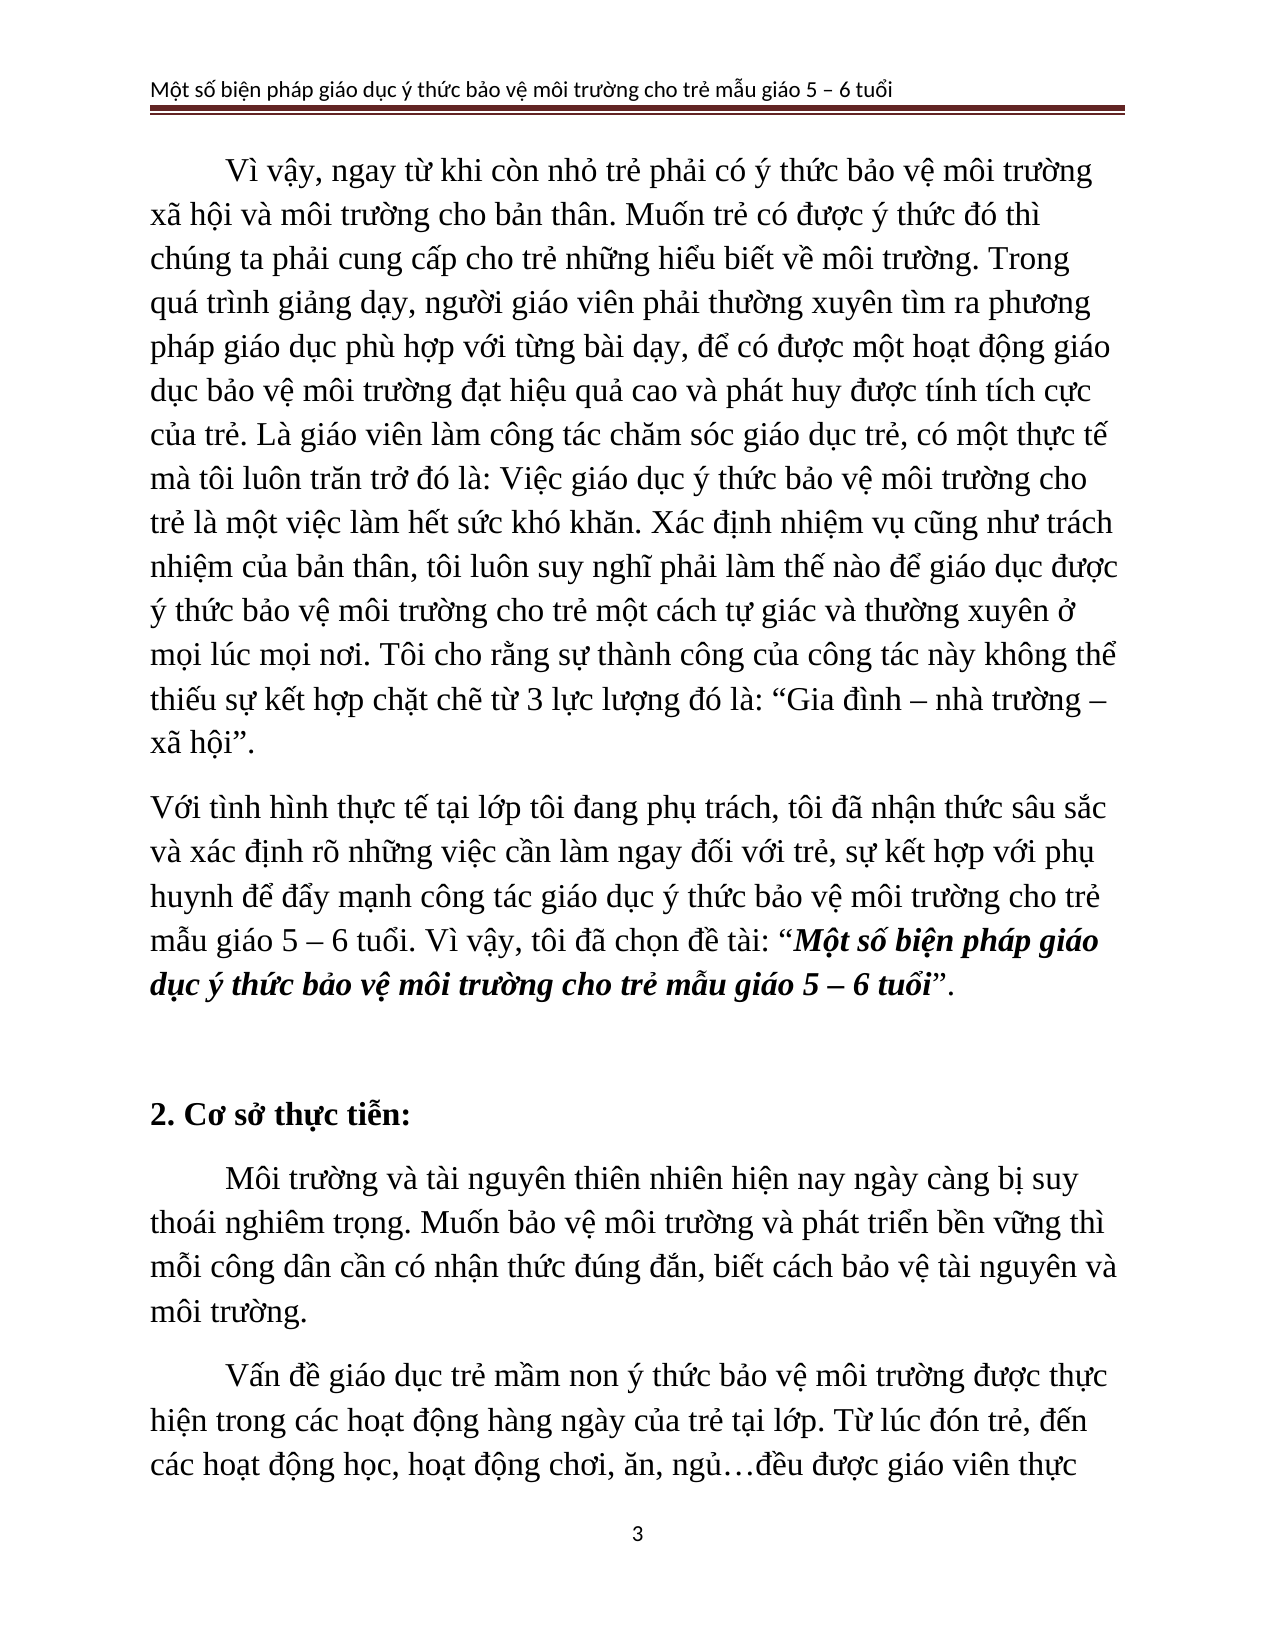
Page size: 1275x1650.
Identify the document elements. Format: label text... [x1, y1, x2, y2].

text Với tình hình thực tế tại lớp tôi đang phụ trách, tôi đã nhận thức sâu sắc và xác định rõ những việc cần làm ngay đối với trẻ, sự kết hợp với phụ huynh để đẩy mạnh công tác giáo dục ý thức bảo vệ môi trường cho trẻ mẫu giáo 5 – 6 tuổi. Vì vậy, tôi đã chọn đề tài: “Một số biện pháp giáo dục ý thức bảo vệ môi trường cho trẻ mẫu giáo 5 – 6 tuổi”. [150, 788, 1125, 1002]
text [150, 1356, 1125, 1482]
text Môi trường và tài nguyên thiên nhiên hiện nay ngày càng bị suy thoái nghiêm trọng. Muốn bảo vệ môi trường và phát triển bền vững thì mỗi công dân cần có nhận thức đúng đắn, biết cách bảo vệ tài nguyên và môi trường. [150, 1159, 1125, 1329]
text 2. Cơ sở thực tiễn: [150, 1094, 1125, 1132]
text Vì vậy, ngay từ khi còn nhỏ trẻ phải có ý thức bảo vệ môi trường xã hội và môi trường cho bản thân. Muốn trẻ có được ý thức đó thì chúng ta phải cung cấp cho trẻ những hiểu biết về môi trường. Trong quá trình giảng dạy, người giáo viên phải thường xuyên tìm ra phương pháp giáo dục phù hợp với từng bài dạy, để có được một hoạt động giáo dục bảo vệ môi trường đạt hiệu quả cao và phát huy được tính tích cực của trẻ. Là giáo viên làm công tác chăm sóc giáo dục trẻ, có một thực tế mà tôi luôn trăn trở đó là: Việc giáo dục ý thức bảo vệ môi trường cho trẻ là một việc làm hết sức khó khăn. Xác định nhiệm vụ cũng như trách nhiệm của bản thân, tôi luôn suy nghĩ phải làm thế nào để giáo dục được ý thức bảo vệ môi trường cho trẻ một cách tự giác và thường xuyên ở mọi lúc mọi nơi. Tôi cho rằng sự thành công của công tác này không thể thiếu sự kết hợp chặt chẽ từ 3 lực lượng đó là: “Gia đình – nhà trường – xã hội”. [150, 150, 1125, 761]
